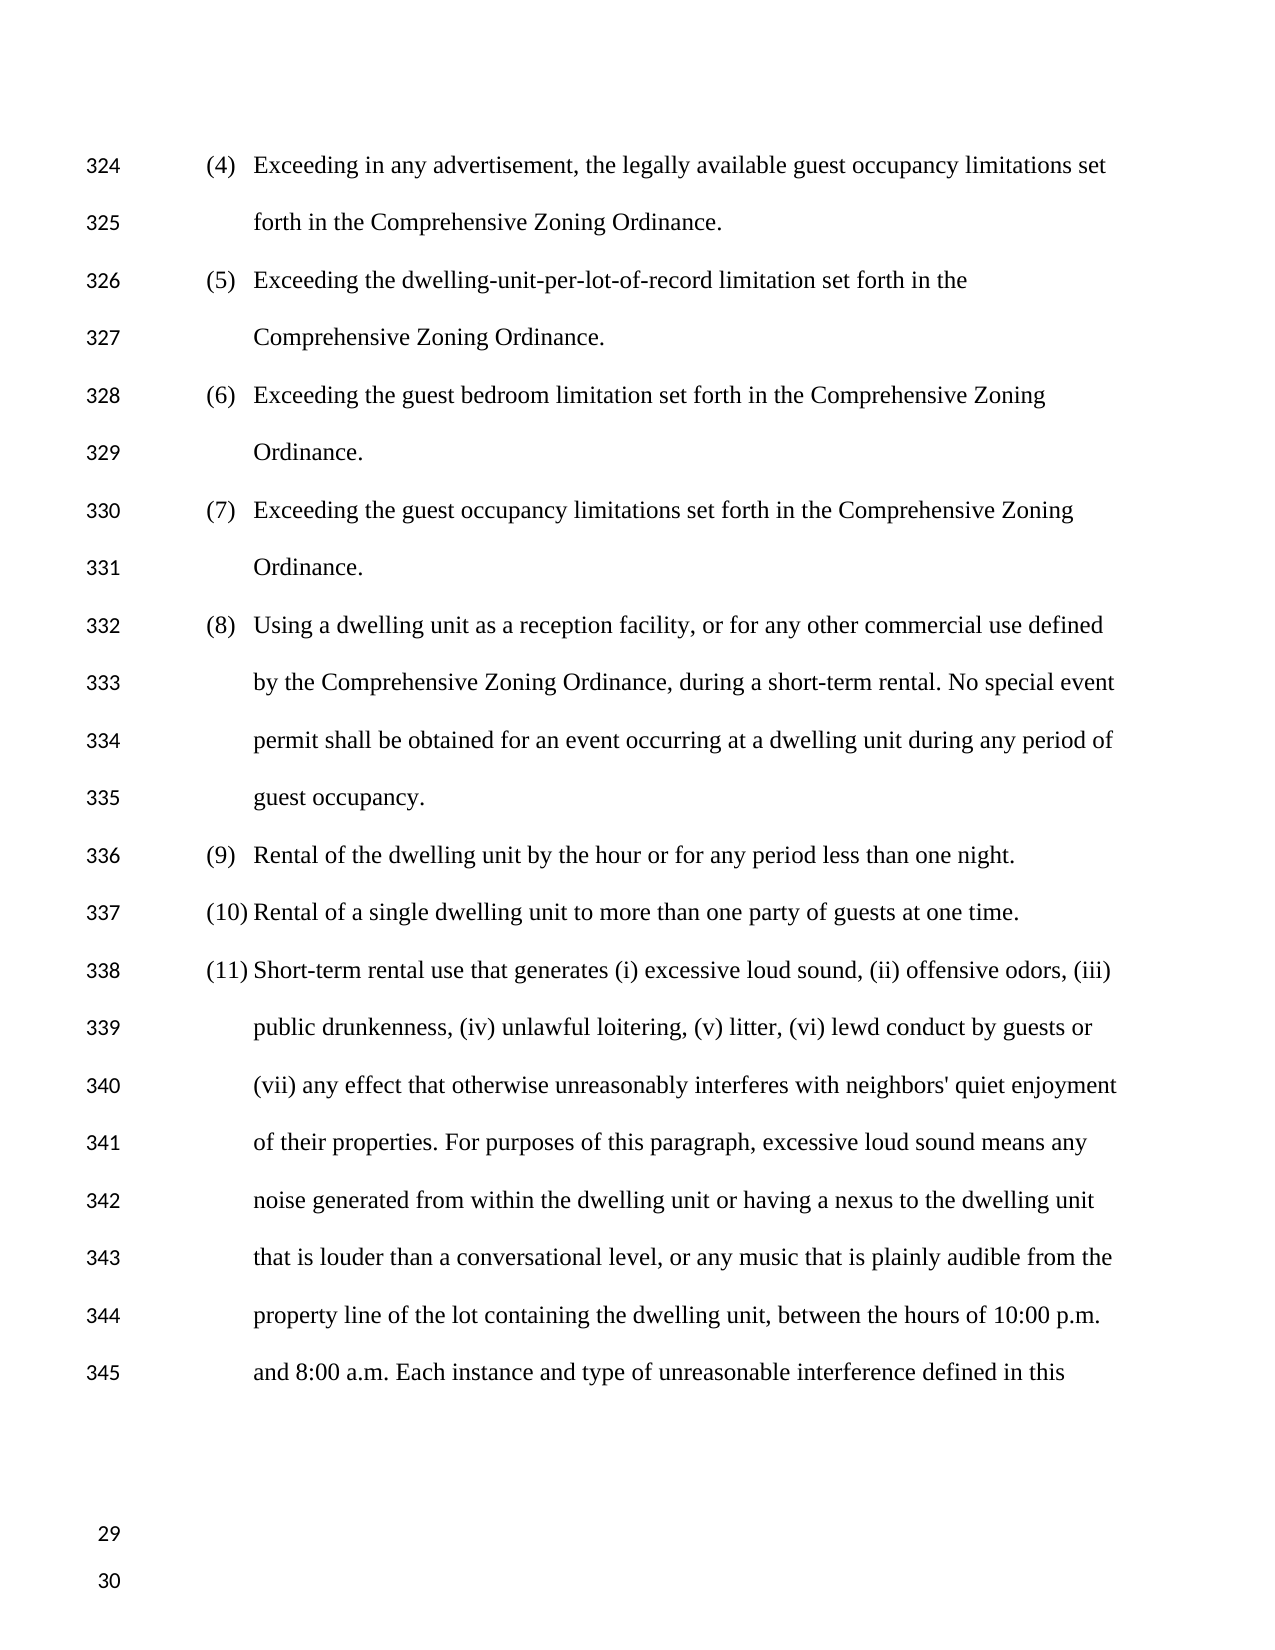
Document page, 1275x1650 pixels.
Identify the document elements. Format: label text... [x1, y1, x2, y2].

list (7) Exceeding the guest occupancy limitations set forth in the Comprehensive Zoning Ordinance. [206, 495, 1125, 581]
list (6) Exceeding the guest bedroom limitation set forth in the Comprehensive Zoning Ordinance. [206, 380, 1125, 466]
list (5) Exceeding the dwelling-unit-per-lot-of-record limitation set forth in the Comprehensive Zoning Ordinance. [206, 265, 1125, 351]
list (10) Rental of a single dwelling unit to more than one party of guests at one time. [206, 897, 1125, 926]
list (4) Exceeding in any advertisement, the legally available guest occupancy limitations set forth in the Comprehensive Zoning Ordinance. [206, 150, 1125, 236]
list (9) Rental of the dwelling unit by the hour or for any period less than one night. [206, 840, 1125, 869]
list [206, 955, 1125, 1386]
list (8) Using a dwelling unit as a reception facility, or for any other commercial use defined by the Comprehensive Zoning Ordinance, during a short-term rental. No special event permit shall be obtained for an event occurring at a dwelling unit during any period of guest occupancy. [206, 610, 1125, 811]
